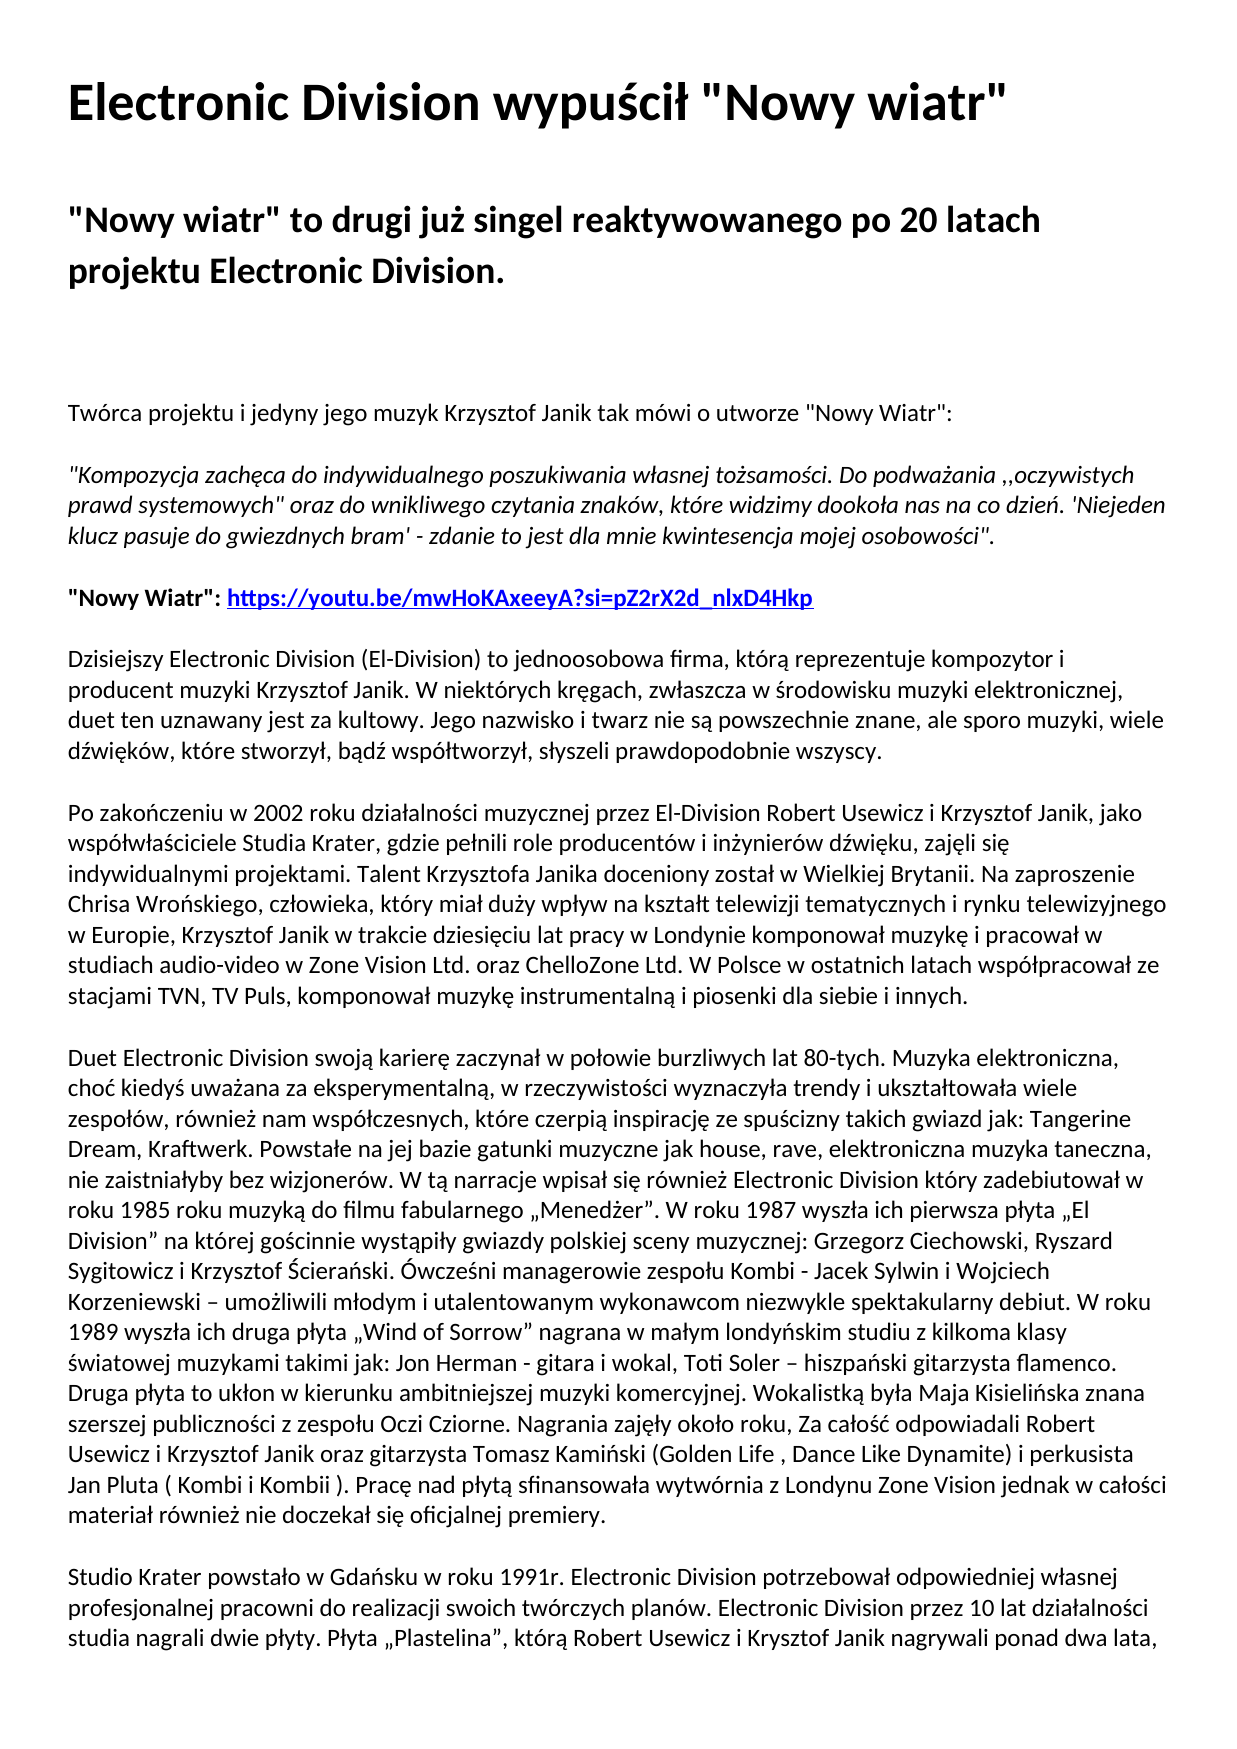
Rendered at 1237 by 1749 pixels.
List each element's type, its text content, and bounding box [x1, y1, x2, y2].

text "Nowy Wiatr": https://youtu.be/mwHoKAxeeyA?si=pZ2rX2d_nlxD4Hkp [68, 582, 1169, 612]
text "Nowy wiatr" to drugi już singel reaktywowanego po 20 latach projektu Electronic Division. [68, 196, 1169, 293]
text Twórca projektu i jedyny jego muzyk Krzysztof Janik tak mówi o utworze "Nowy Wiatr": [68, 397, 1169, 428]
text "Kompozycja zachęca do indywidualnego poszukiwania własnej tożsamości. Do podważania ,,oczywistych prawd systemowych" oraz do wnikliwego czytania znaków, które widzimy dookoła nas na co dzień. 'Niejeden klucz pasuje do gwiezdnych bram' - zdanie to jest dla mnie kwintesencja mojej osobowości". [68, 459, 1169, 551]
text Duet Electronic Division swoją karierę zaczynał w połowie burzliwych lat 80-tych. Muzyka elektroniczna, choć kiedyś uważana za eksperymentalną, w rzeczywistości wyznaczyła trendy i ukształtowała wiele zespołów, również nam współczesnych, które czerpią inspirację ze spuścizny takich gwiazd jak: Tangerine Dream, Kraftwerk. Powstałe na jej bazie gatunki muzyczne jak house, rave, elektroniczna muzyka taneczna, nie zaistniałyby bez wizjonerów. W tą narracje wpisał się również Electronic Division który zadebiutował w roku 1985 roku muzyką do filmu fabularnego „Menedżer”. W roku 1987 wyszła ich pierwsza płyta „El Division” na której gościnnie wystąpiły gwiazdy polskiej sceny muzycznej: Grzegorz Ciechowski, Ryszard Sygitowicz i Krzysztof Ścierański. Ówcześni managerowie zespołu Kombi - Jacek Sylwin i Wojciech Korzeniewski – umożliwili młodym i utalentowanym wykonawcom niezwykle spektakularny debiut. W roku 1989 wyszła ich druga płyta „Wind of Sorrow” nagrana w małym londyńskim studiu z kilkoma klasy światowej muzykami takimi jak: Jon Herman - gitara i wokal, Toti Soler – hiszpański gitarzysta flamenco. Druga płyta to ukłon w kierunku ambitniejszej muzyki komercyjnej. Wokalistką była Maja Kisielińska znana szerszej publiczności z zespołu Oczi Cziorne. Nagrania zajęły około roku, Za całość odpowiadali Robert Usewicz i Krzysztof Janik oraz gitarzysta Tomasz Kamiński (Golden Life , Dance Like Dynamite) i perkusista Jan Pluta ( Kombi i Kombii ). Pracę nad płytą sfinansowała wytwórnia z Londynu Zone Vision jednak w całości materiał również nie doczekał się oficjalnej premiery. [68, 1042, 1169, 1530]
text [68, 1561, 1169, 1653]
text Po zakończeniu w 2002 roku działalności muzycznej przez El-Division Robert Usewicz i Krzysztof Janik, jako współwłaściciele Studia Krater, gdzie pełnili role producentów i inżynierów dźwięku, zajęli się indywidualnymi projektami. Talent Krzysztofa Janika doceniony został w Wielkiej Brytanii. Na zaproszenie Chrisa Wrońskiego, człowieka, który miał duży wpływ na kształt telewizji tematycznych i rynku telewizyjnego w Europie, Krzysztof Janik w trakcie dziesięciu lat pracy w Londynie komponował muzykę i pracował w studiach audio-video w Zone Vision Ltd. oraz ChelloZone Ltd. W Polsce w ostatnich latach współpracował ze stacjami TVN, TV Puls, komponował muzykę instrumentalną i piosenki dla siebie i innych. [68, 797, 1169, 1011]
text Dzisiejszy Electronic Division (El-Division) to jednoosobowa firma, którą reprezentuje kompozytor i producent muzyki Krzysztof Janik. W niektórych kręgach, zwłaszcza w środowisku muzyki elektronicznej, duet ten uznawany jest za kultowy. Jego nazwisko i twarz nie są powszechnie znane, ale sporo muzyki, wiele dźwięków, które stworzył, bądź współtworzył, słyszeli prawdopodobnie wszyscy. [68, 643, 1169, 766]
text Electronic Division wypuścił "Nowy wiatr" [68, 68, 1169, 134]
